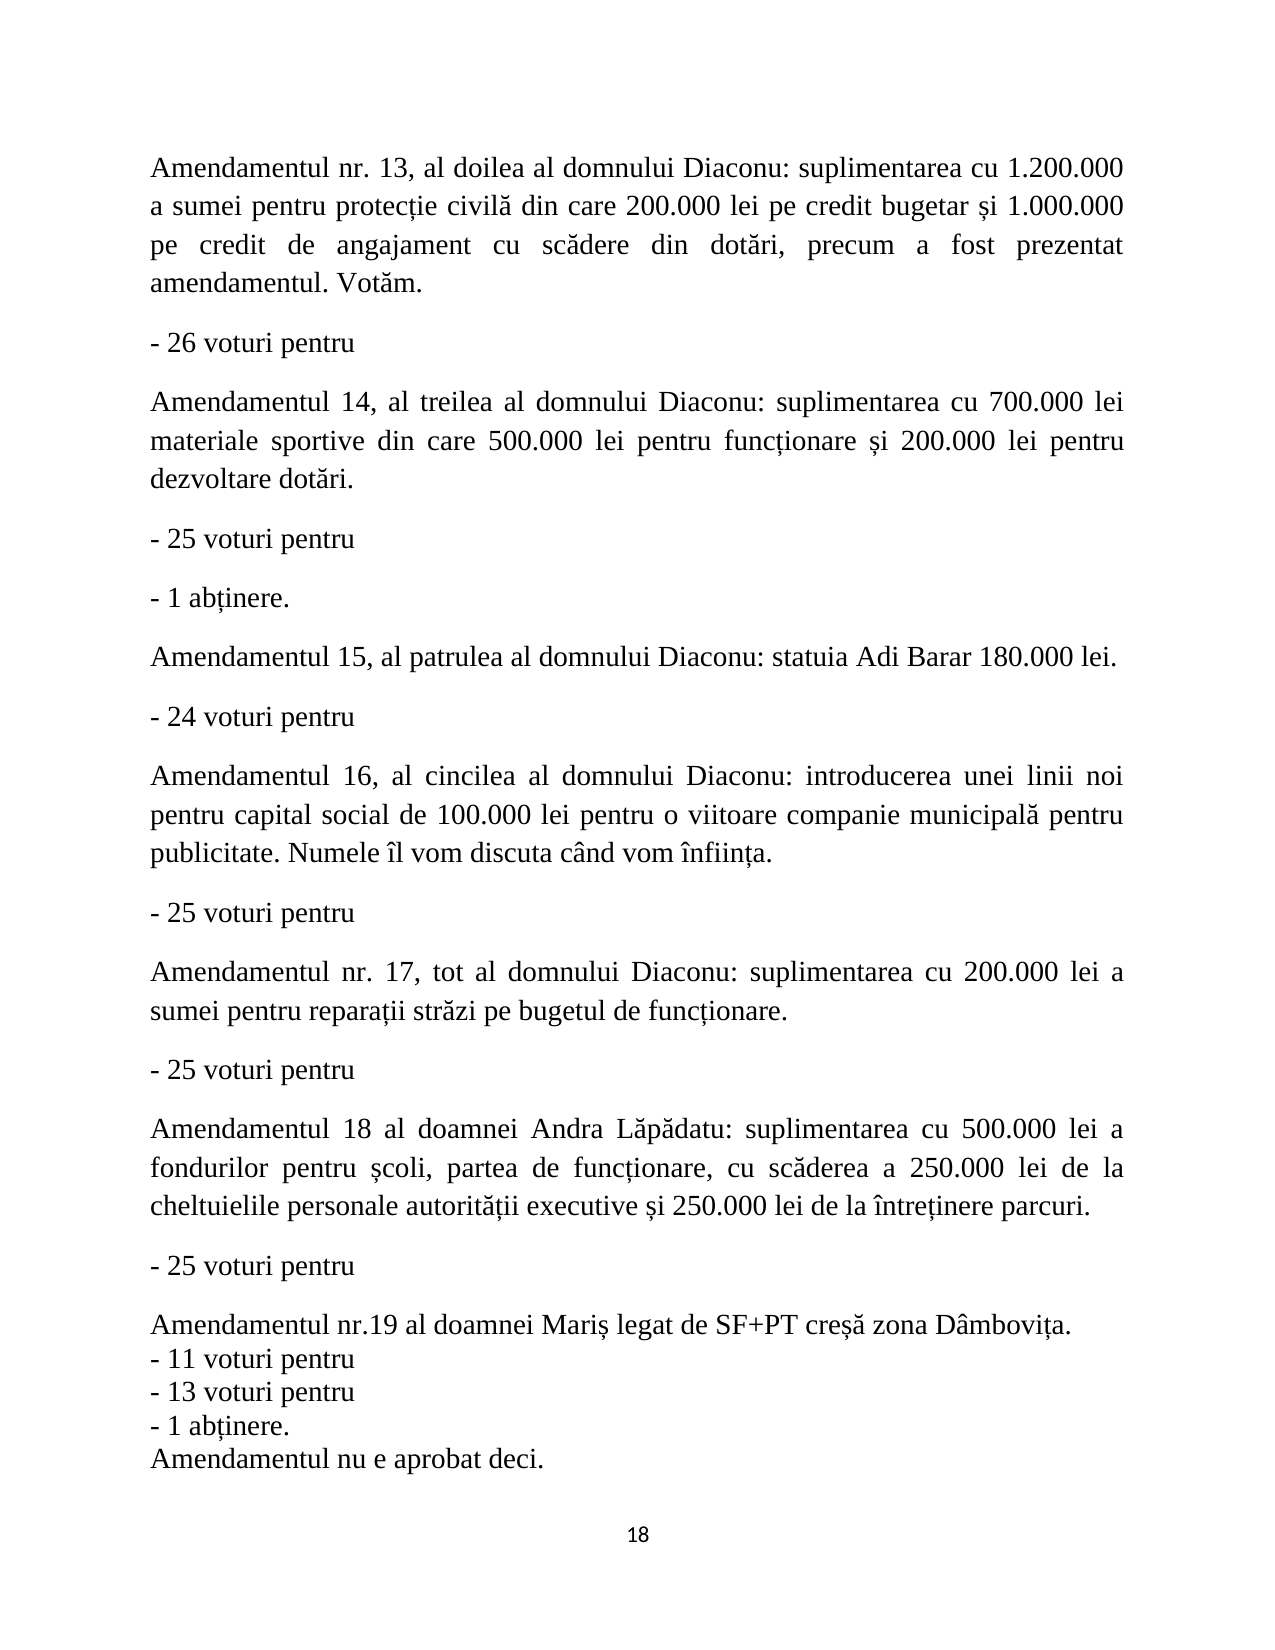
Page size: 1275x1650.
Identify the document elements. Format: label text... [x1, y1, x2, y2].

text Amendamentul nr. 13, al doilea al domnului Diaconu: suplimentarea cu 1.200.000 a sumei pentru protecție civilă din care 200.000 lei pe credit bugetar și 1.000.000 pe credit de angajament cu scădere din dotări, precum a fost prezentat amendamentul. Votăm. [150, 150, 1125, 299]
text Amendamentul nr. 17, tot al domnului Diaconu: suplimentarea cu 200.000 lei a sumei pentru reparații străzi pe bugetul de funcționare. [150, 954, 1125, 1026]
text - 25 voturi pentru [150, 895, 1125, 928]
text - 26 voturi pentru [150, 325, 1125, 358]
text - 11 voturi pentru [150, 1341, 1125, 1374]
text Amendamentul 18 al doamnei Andra Lăpădatu: suplimentarea cu 500.000 lei a fondurilor pentru școli, partea de funcționare, cu scăderea a 250.000 lei de la cheltuielile personale autorității executive și 250.000 lei de la întreținere parcuri. [150, 1111, 1125, 1222]
text - 1 abținere. [150, 1408, 1125, 1441]
text Amendamentul 15, al patrulea al domnului Diaconu: statuia Adi Barar 180.000 lei. [150, 639, 1125, 673]
text - 24 voturi pentru [150, 699, 1125, 732]
text Amendamentul 14, al treilea al domnului Diaconu: suplimentarea cu 700.000 lei materiale sportive din care 500.000 lei pentru funcționare și 200.000 lei pentru dezvoltare dotări. [150, 384, 1125, 495]
text - 25 voturi pentru [150, 521, 1125, 554]
text Amendamentul 16, al cincilea al domnului Diaconu: introducerea unei linii noi pentru capital social de 100.000 lei pentru o viitoare companie municipală pentru publicitate. Numele îl vom discuta când vom înființa. [150, 758, 1125, 869]
text Amendamentul nu e aprobat deci. [150, 1441, 1125, 1475]
text - 25 voturi pentru [150, 1248, 1125, 1281]
text - 13 voturi pentru [150, 1374, 1125, 1408]
text Amendamentul nr.19 al doamnei Mariș legat de SF+PT creșă zona Dâmbovița. [150, 1307, 1125, 1341]
text - 1 abținere. [150, 580, 1125, 614]
text - 25 voturi pentru [150, 1052, 1125, 1086]
